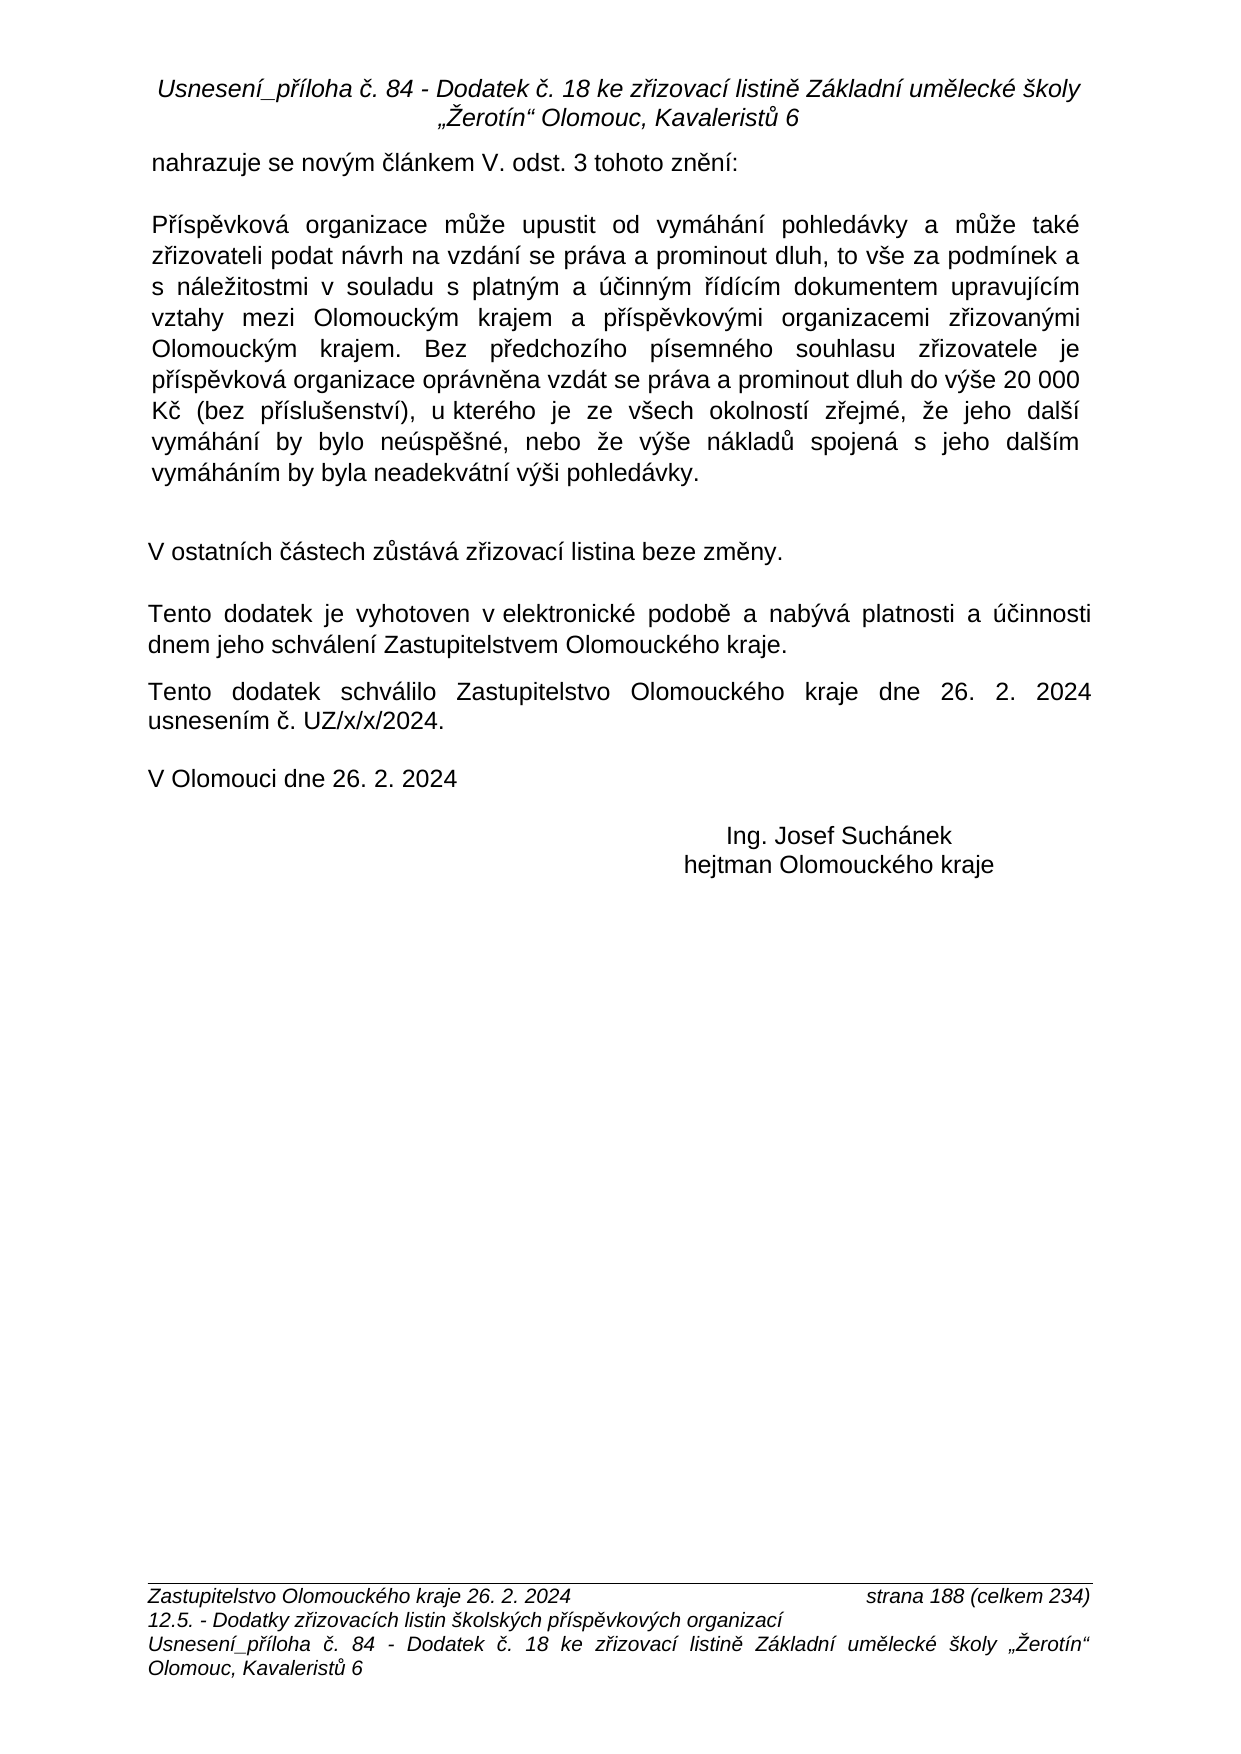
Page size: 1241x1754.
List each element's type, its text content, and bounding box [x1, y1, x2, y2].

text V Olomouci dne 26. 2. 2024 [148, 764, 1093, 792]
text Tento dodatek je vyhotoven v elektronické podobě a nabývá platnosti a účinnosti dnem jeho schválení Zastupitelstvem Olomouckého kraje. [148, 599, 1093, 658]
table_cell hejtman Olomouckého kraje [590, 850, 1088, 879]
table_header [140, 148, 1092, 506]
text V ostatních částech zůstává zřizovací listina beze změny. [148, 537, 1093, 565]
text Tento dodatek schválilo Zastupitelstvo Olomouckého kraje dne 26. 2. 2024 usnesením č. UZ/x/x/2024. [148, 677, 1093, 735]
table_header Ing. Josef Suchánek [590, 821, 1088, 850]
